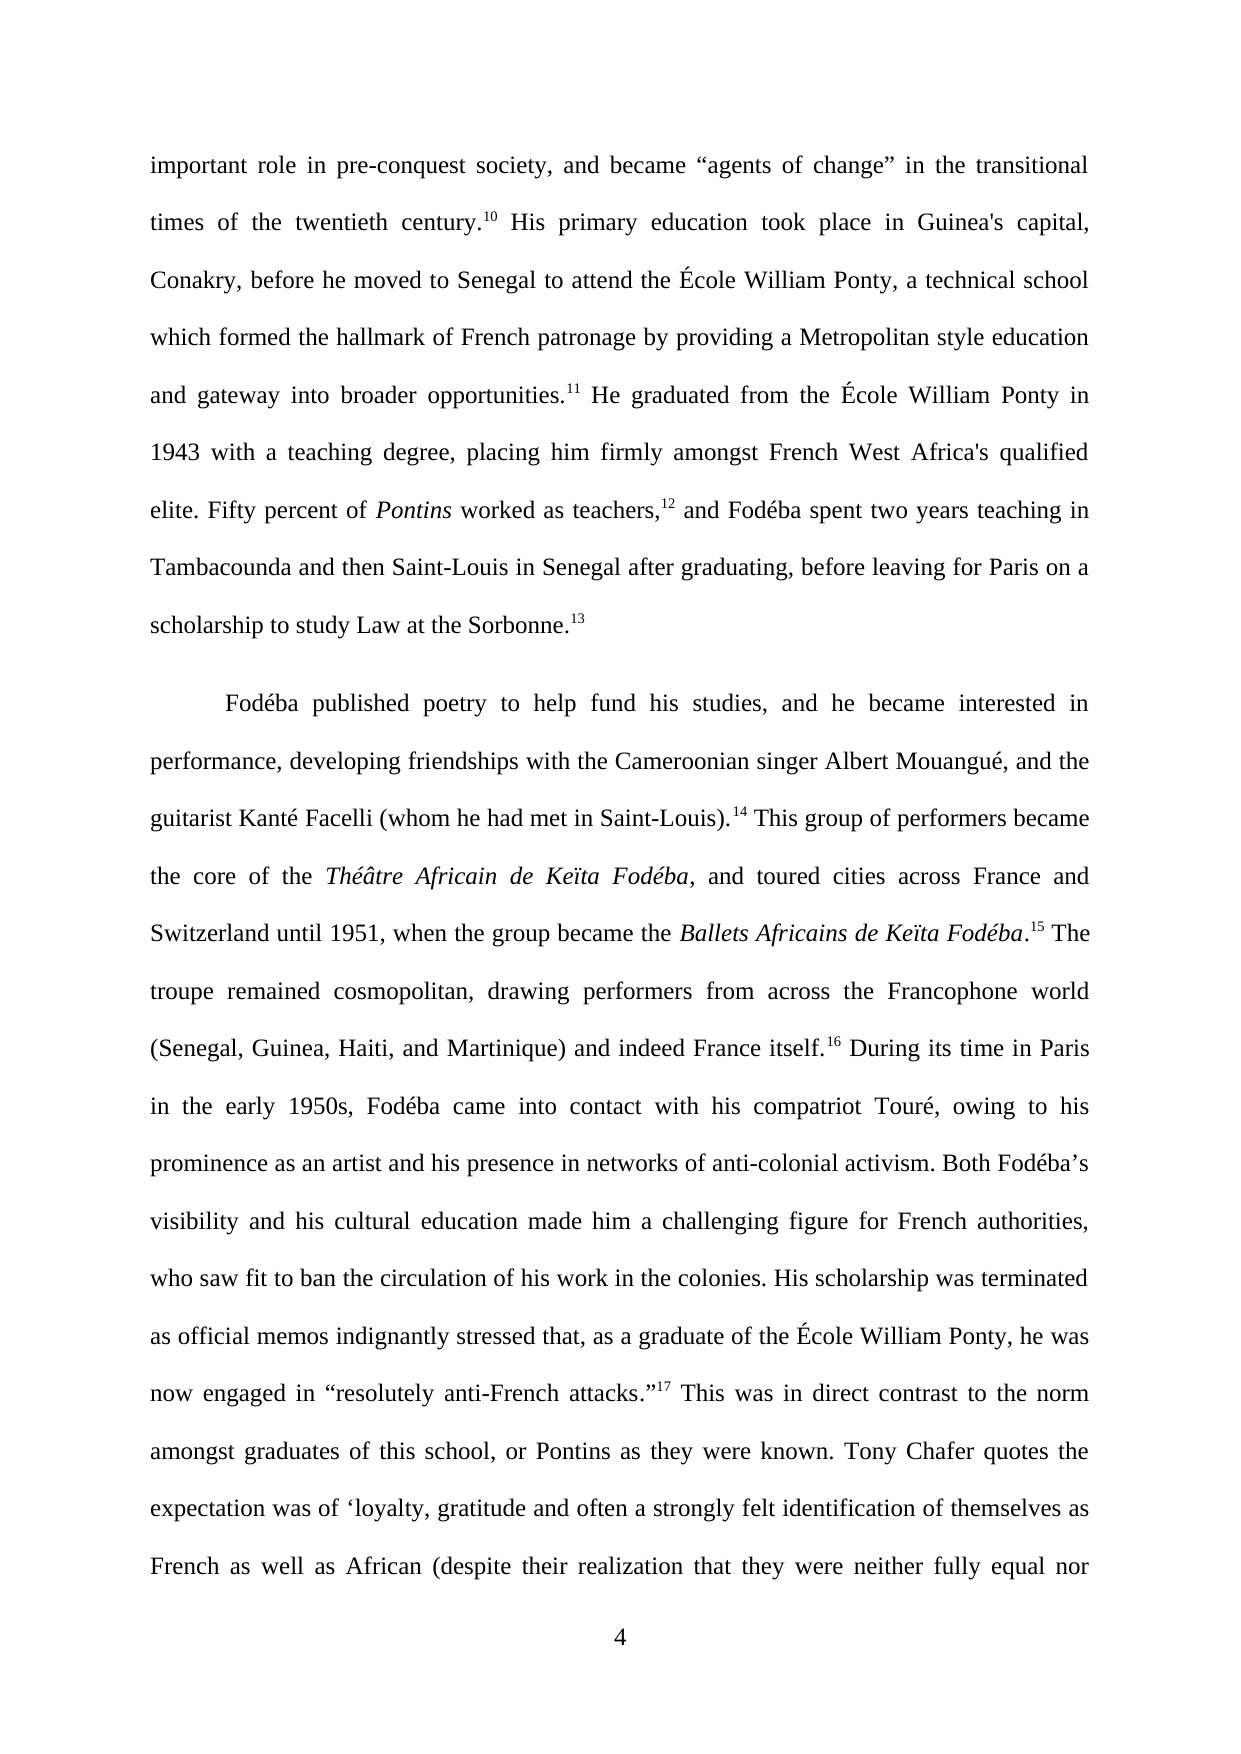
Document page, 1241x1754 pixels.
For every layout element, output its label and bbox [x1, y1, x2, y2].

text [150, 150, 1090, 639]
text [150, 688, 1090, 1579]
